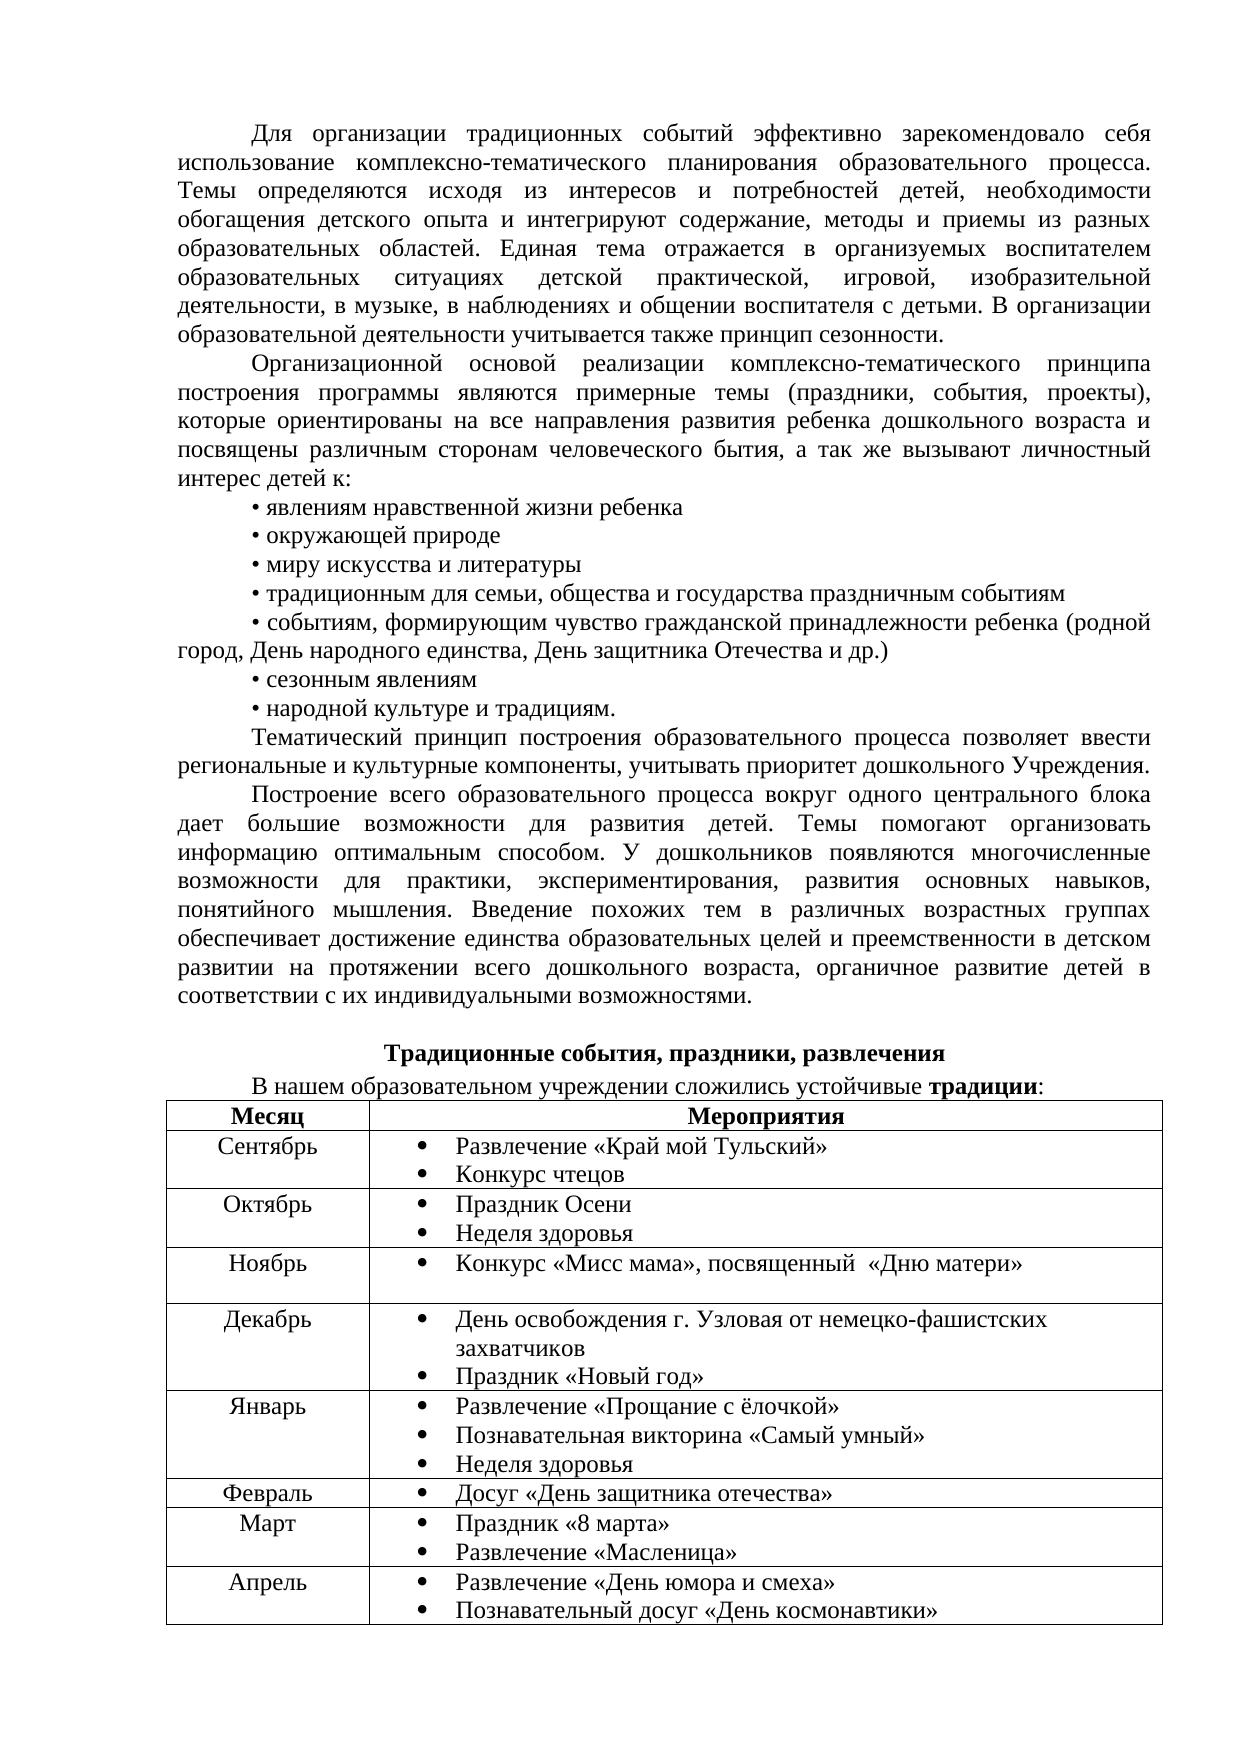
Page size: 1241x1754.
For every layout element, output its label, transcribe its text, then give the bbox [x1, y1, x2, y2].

table_cell Декабрь [167, 1304, 369, 1390]
table_cell Развлечение «Прощание с ёлочкой» Познавательная викторина «Самый умный» Неделя здоровья [370, 1391, 1162, 1477]
table_cell Апрель [167, 1567, 369, 1624]
text • событиям, формирующим чувство гражданской принадлежности ребенка (родной город, День народного единства, День защитника Отечества и др.) [177, 607, 1152, 664]
table_cell Конкурс «Мисс мама», посвященный «Дню матери» [370, 1248, 1162, 1303]
text Для организации традиционных событий эффективно зарекомендовало себя использование комплексно-тематического планирования образовательного процесса. Темы определяются исходя из интересов и потребностей детей, необходимости обогащения детского опыта и интегрируют содержание, методы и приемы из разных образовательных областей. Единая тема отражается в организуемых воспитателем образовательных ситуациях детской практической, игровой, изобразительной деятельности, в музыке, в наблюдениях и общении воспитателя с детьми. В организации образовательной деятельности учитывается также принцип сезонности. [177, 118, 1152, 348]
text • традиционным для семьи, общества и государства праздничным событиям [177, 578, 1152, 607]
text • миру искусства и литературы [177, 549, 1152, 578]
table_cell Праздник Осени Неделя здоровья [370, 1189, 1162, 1247]
table_cell Октябрь [167, 1189, 369, 1247]
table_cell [370, 1567, 1162, 1624]
table_cell Развлечение «Край мой Тульский» Конкурс чтецов [370, 1131, 1162, 1188]
table_header Месяц [167, 1101, 369, 1130]
text В нашем образовательном учреждении сложились устойчивые традиции: [177, 1071, 1152, 1100]
table_header Мероприятия [370, 1101, 1162, 1130]
text Построение всего образовательного процесса вокруг одного центрального блока дает большие возможности для развития детей. Темы помогают организовать информацию оптимальным способом. У дошкольников появляются многочисленные возможности для практики, экспериментирования, развития основных навыков, понятийного мышления. Введение похожих тем в различных возрастных группах обеспечивает достижение единства образовательных целей и преемственности в детском развитии на протяжении всего дошкольного возраста, органичное развитие детей в соответствии с их индивидуальными возможностями. [177, 779, 1152, 1009]
text • окружающей природе [177, 521, 1152, 549]
table_cell День освобождения г. Узловая от немецко-фашистских захватчиков Праздник «Новый год» [370, 1304, 1162, 1390]
text Тематический принцип построения образовательного процесса позволяет ввести региональные и культурные компоненты, учитывать приоритет дошкольного Учреждения. [177, 722, 1152, 779]
table_cell Праздник «8 марта» Развлечение «Масленица» [370, 1508, 1162, 1566]
table_cell Ноябрь [167, 1248, 369, 1303]
text • сезонным явлениям [177, 664, 1152, 693]
table_cell Сентябрь [167, 1131, 369, 1188]
text Организационной основой реализации комплексно-тематического принципа построения программы являются примерные темы (праздники, события, проекты), которые ориентированы на все направления развития ребенка дошкольного возраста и посвящены различным сторонам человеческого бытия, а так же вызывают личностный интерес детей к: [177, 348, 1152, 492]
table_cell Февраль [167, 1479, 369, 1507]
table_cell Досуг «День защитника отечества» [370, 1479, 1162, 1507]
table_cell Январь [167, 1391, 369, 1477]
text • явлениям нравственной жизни ребенка [177, 492, 1152, 521]
table_cell Март [167, 1508, 369, 1566]
text • народной культуре и традициям. [177, 693, 1152, 722]
text Традиционные события, праздники, развлечения [177, 1038, 1152, 1067]
